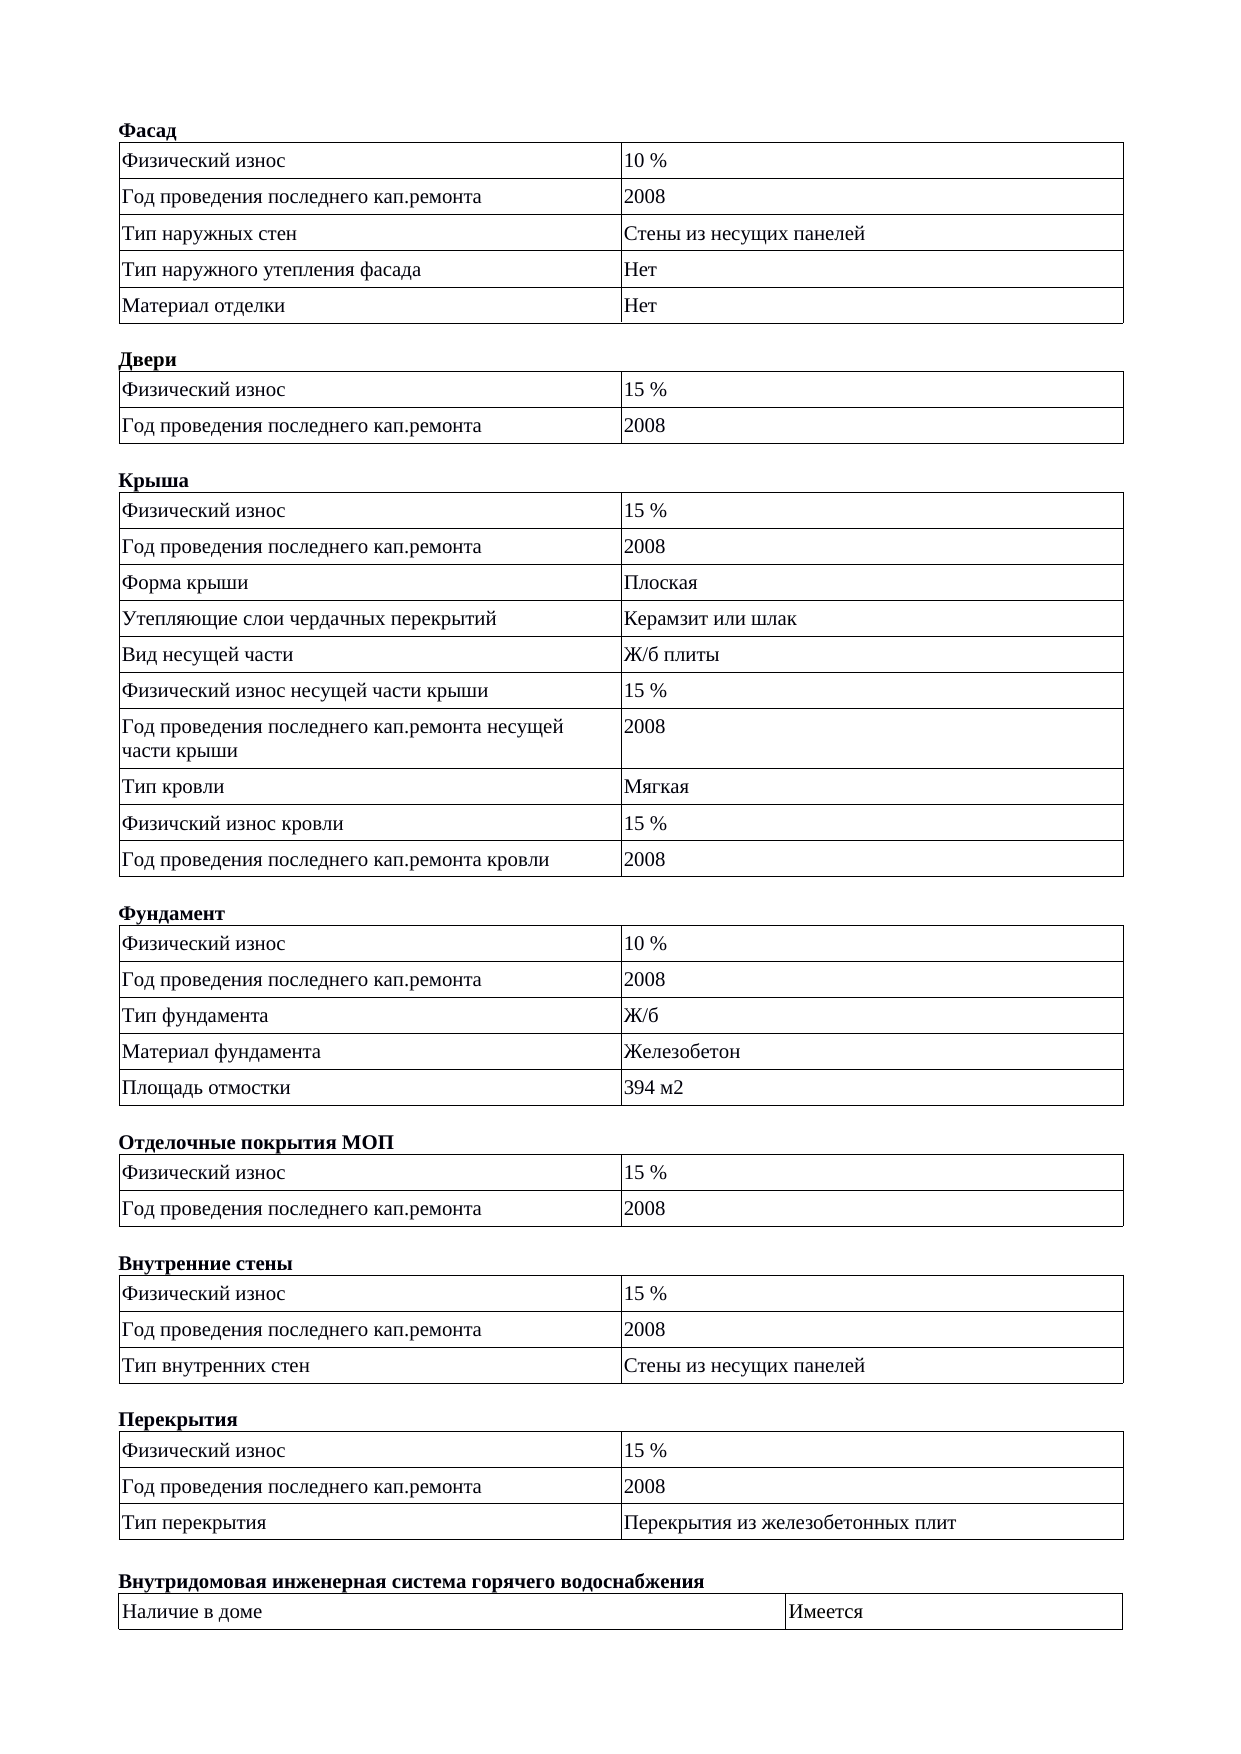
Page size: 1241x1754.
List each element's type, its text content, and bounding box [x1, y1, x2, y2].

text Фундамент [118, 877, 1122, 925]
table_header 10 % [622, 926, 1123, 961]
table_cell Площадь отмостки [120, 1070, 621, 1105]
text Перекрытия [118, 1384, 1122, 1431]
table_cell Год проведения последнего кап.ремонта [120, 1191, 621, 1226]
table_cell Тип кровли [120, 769, 621, 804]
table_cell Тип фундамента [120, 998, 621, 1033]
table_cell 394 м2 [622, 1070, 1123, 1105]
table_cell Нет [622, 251, 1123, 286]
table_header Физический износ [120, 493, 621, 528]
table_cell Тип внутренних стен [120, 1348, 621, 1383]
table_cell Материал фундамента [120, 1034, 621, 1069]
table_header 15 % [622, 1432, 1123, 1467]
table_header Физический износ [120, 372, 621, 407]
table_header 15 % [622, 1155, 1123, 1190]
table_cell Вид несущей части [120, 637, 621, 672]
table_cell 2008 [622, 179, 1123, 214]
table_cell 2008 [622, 408, 1123, 443]
table_cell Год проведения последнего кап.ремонта [120, 529, 621, 564]
table_header 15 % [622, 493, 1123, 528]
table_cell 2008 [622, 529, 1123, 564]
table_cell 2008 [622, 1468, 1123, 1503]
table_cell Утепляющие слои чердачных перекрытий [120, 601, 621, 636]
table_cell Год проведения последнего кап.ремонта несущей части крыши [120, 709, 621, 768]
table_header Физический износ [120, 1155, 621, 1190]
table_header 15 % [622, 372, 1123, 407]
table_cell Год проведения последнего кап.ремонта кровли [120, 841, 621, 876]
text Отделочные покрытия МОП [118, 1106, 1122, 1154]
table_cell Нет [622, 288, 1123, 322]
table_cell Тип перекрытия [120, 1504, 621, 1539]
table_cell Стены из несущих панелей [622, 1348, 1123, 1383]
table_cell 2008 [622, 962, 1123, 997]
text Внутренние стены [118, 1227, 1122, 1274]
table_cell 15 % [622, 673, 1123, 708]
table_cell 2008 [622, 1312, 1123, 1347]
table_header Физический износ [120, 143, 621, 178]
table_header 10 % [622, 143, 1123, 178]
text Внутридомовая инженерная система горячего водоснабжения [118, 1569, 1122, 1593]
table_cell Материал отделки [120, 288, 621, 322]
table_cell Ж/б плиты [622, 637, 1123, 672]
table_cell 15 % [622, 805, 1123, 840]
table_cell 2008 [622, 1191, 1123, 1226]
table_header 15 % [622, 1276, 1123, 1311]
table_cell Год проведения последнего кап.ремонта [120, 1312, 621, 1347]
text Двери [118, 324, 1122, 371]
table_cell Тип наружных стен [120, 215, 621, 250]
table_cell Год проведения последнего кап.ремонта [120, 1468, 621, 1503]
table_cell Плоская [622, 565, 1123, 600]
text Крыша [118, 444, 1122, 492]
table_cell 2008 [622, 841, 1123, 876]
table_cell Физический износ несущей части крыши [120, 673, 621, 708]
table_header Наличие в доме [119, 1594, 785, 1629]
table_cell Керамзит или шлак [622, 601, 1123, 636]
table_cell Год проведения последнего кап.ремонта [120, 179, 621, 214]
table_cell Мягкая [622, 769, 1123, 804]
table_cell Форма крыши [120, 565, 621, 600]
table_cell 2008 [622, 709, 1123, 768]
text Фасад [118, 118, 1122, 142]
table_header Физический износ [120, 1432, 621, 1467]
table_cell Перекрытия из железобетонных плит [622, 1504, 1123, 1539]
table_cell Физичский износ кровли [120, 805, 621, 840]
table_cell Ж/б [622, 998, 1123, 1033]
table_cell Год проведения последнего кап.ремонта [120, 408, 621, 443]
table_cell Железобетон [622, 1034, 1123, 1069]
table_cell Тип наружного утепления фасада [120, 251, 621, 286]
table_cell Стены из несущих панелей [622, 215, 1123, 250]
table_header Физический износ [120, 1276, 621, 1311]
table_header Физический износ [120, 926, 621, 961]
table_cell Год проведения последнего кап.ремонта [120, 962, 621, 997]
table_header Имеется [786, 1594, 1122, 1629]
